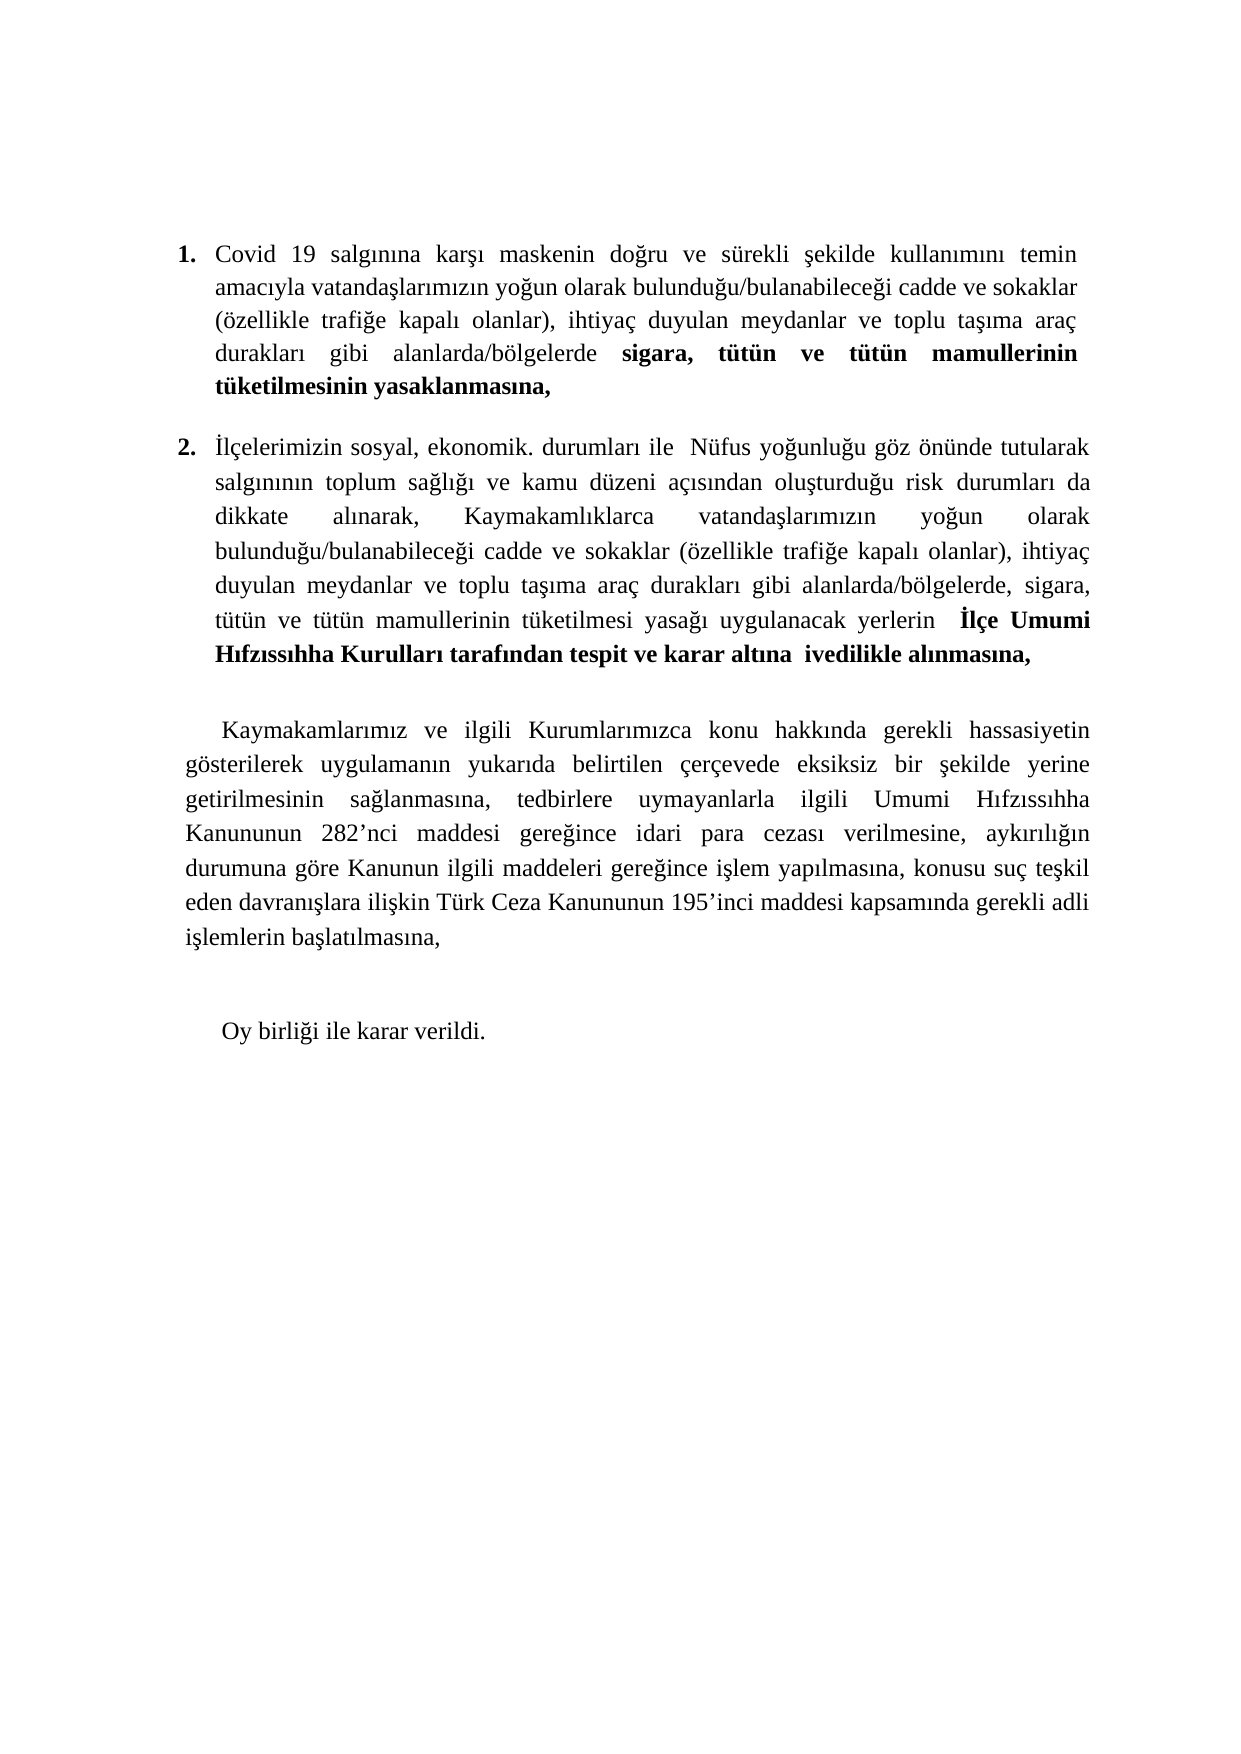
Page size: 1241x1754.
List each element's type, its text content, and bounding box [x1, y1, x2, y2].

text Oy birliği ile karar verildi. [148, 1016, 1091, 1045]
list İlçelerimizin sosyal, ekonomik. durumları ile Nüfus yoğunluğu göz önünde tutularak salgınının toplum sağlığı ve kamu düzeni açısından oluşturduğu risk durumları da dikkate alınarak, Kaymakamlıklarca vatandaşlarımızın yoğun olarak bulunduğu/bulanabileceği cadde ve sokaklar (özellikle trafiğe kapalı olanlar), ihtiyaç duyulan meydanlar ve toplu taşıma araç durakları gibi alanlarda/bölgelerde, sigara, tütün ve tütün mamullerinin tüketilmesi yasağı uygulanacak yerlerin İlçe Umumi Hıfzıssıhha Kurulları tarafından tespit ve karar altına ivedilikle alınmasına, [177, 432, 1091, 668]
text Kaymakamlarımız ve ilgili Kurumlarımızca konu hakkında gerekli hassasiyetin gösterilerek uygulamanın yukarıda belirtilen çerçevede eksiksiz bir şekilde yerine getirilmesinin sağlanmasına, tedbirlere uymayanlarla ilgili Umumi Hıfzıssıhha Kanununun 282’nci maddesi gereğince idari para cezası verilmesine, aykırılığın durumuna göre Kanunun ilgili maddeleri gereğince işlem yapılmasına, konusu suç teşkil eden davranışlara ilişkin Türk Ceza Kanununun 195’inci maddesi kapsamında gerekli adli işlemlerin başlatılmasına, [185, 715, 1091, 951]
list Covid 19 salgınına karşı maskenin doğru ve sürekli şekilde kullanımını temin amacıyla vatandaşlarımızın yoğun olarak bulunduğu/bulanabileceği cadde ve sokaklar (özellikle trafiğe kapalı olanlar), ihtiyaç duyulan meydanlar ve toplu taşıma araç durakları gibi alanlarda/bölgelerde sigara, tütün ve tütün mamullerinin tüketilmesinin yasaklanmasına, [177, 239, 1078, 399]
